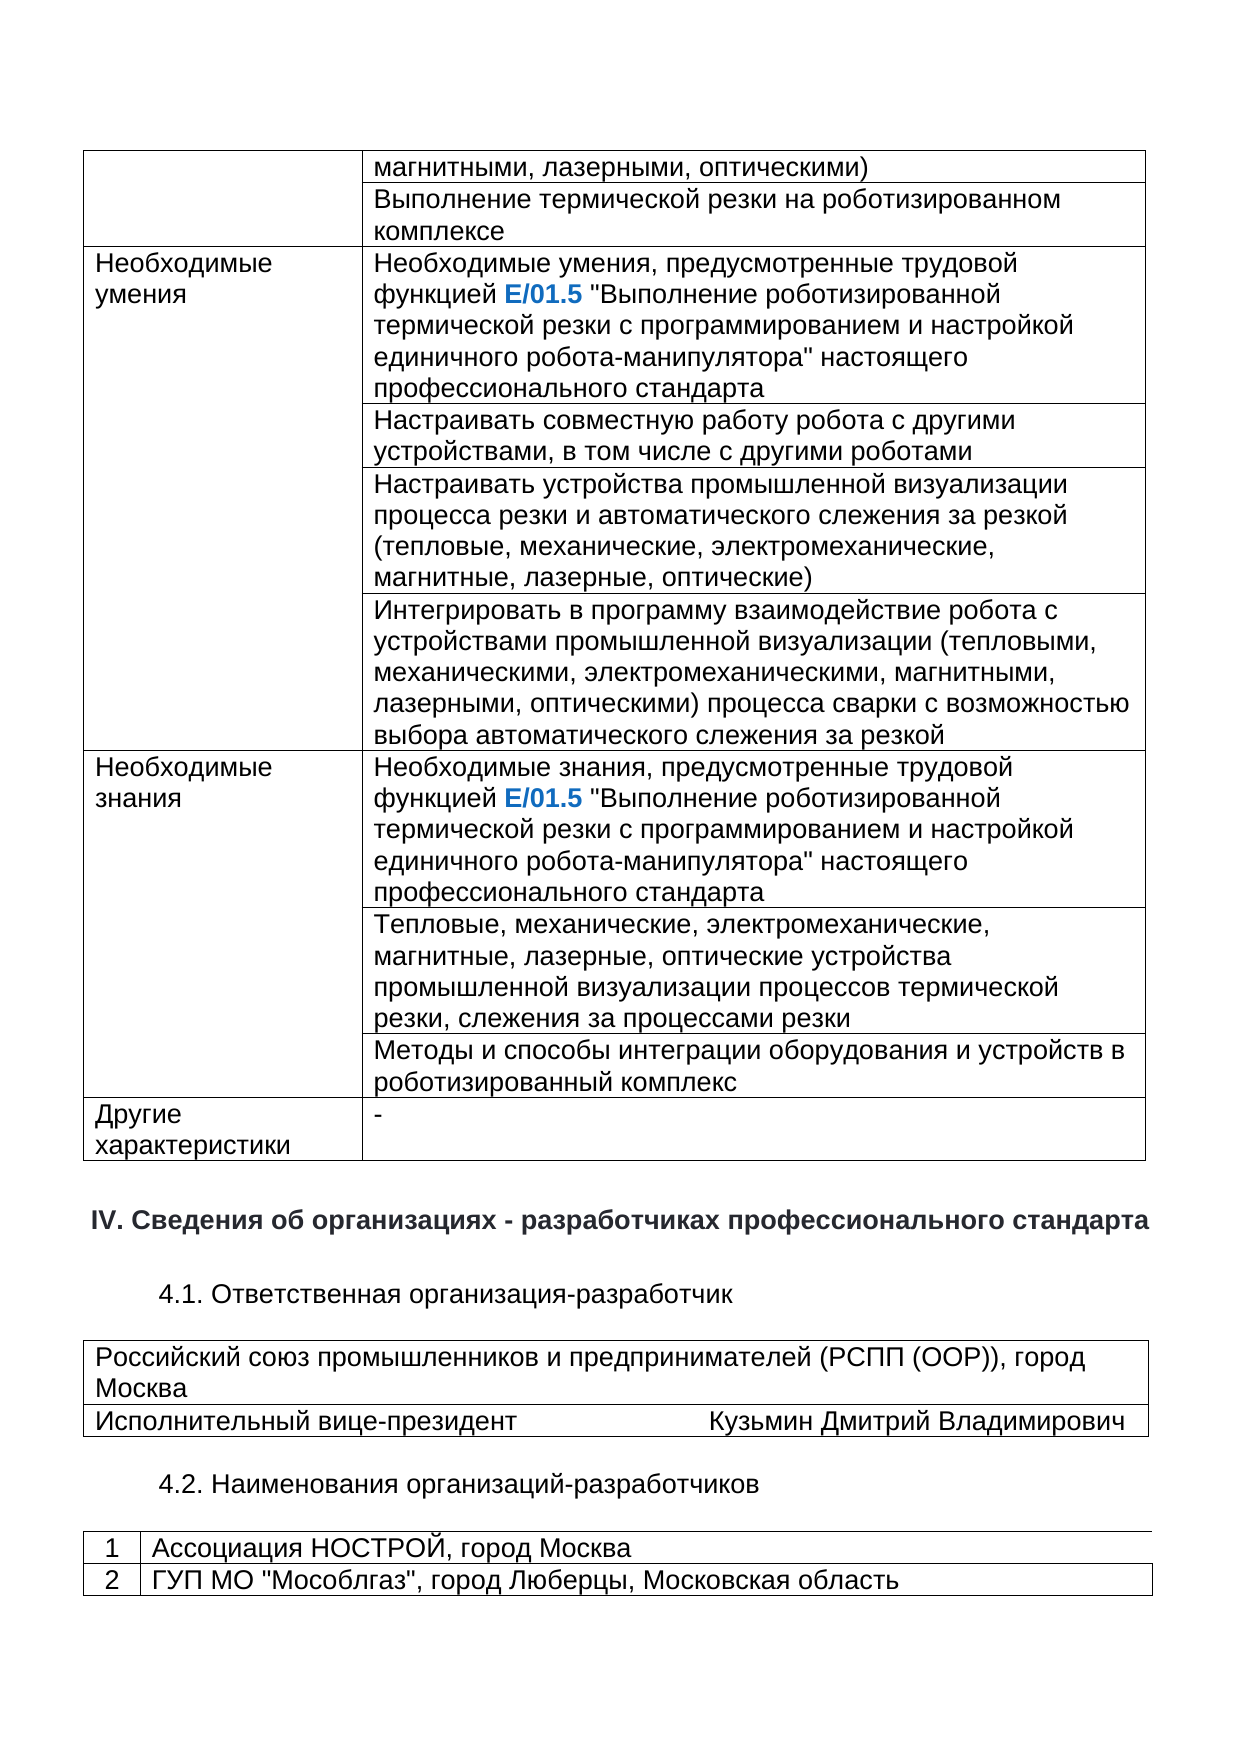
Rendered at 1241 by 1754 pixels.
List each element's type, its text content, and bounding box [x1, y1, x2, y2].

table_cell Настраивать совместную работу робота с другими устройствами, в том числе с другими роботами [363, 404, 1145, 467]
table_cell Необходимые умения, предусмотренные трудовой функцией Е/01.5 "Выполнение роботизированной термической резки с программированием и настройкой единичного робота-манипулятора" настоящего профессионального стандарта [363, 247, 1145, 403]
table_cell Другие характеристики [84, 1098, 362, 1160]
table_cell Исполнительный вице-президент [84, 1405, 697, 1436]
table_cell Необходимые знания [84, 751, 362, 1097]
table_cell - [363, 1098, 1145, 1160]
table_cell Кузьмин Дмитрий Владимирович [697, 1405, 1148, 1436]
table_cell Методы и способы интеграции оборудования и устройств в роботизированный комплекс [363, 1034, 1145, 1097]
table_cell Интегрировать в программу взаимодействие робота с устройствами промышленной визуализации (тепловыми, механическими, электромеханическими, магнитными, лазерными, оптическими) процесса сварки с возможностью выбора автоматического слежения за резкой [363, 594, 1145, 750]
table_cell Настраивать устройства промышленной визуализации процесса резки и автоматического слежения за резкой (тепловые, механические, электромеханические, магнитные, лазерные, оптические) [363, 468, 1145, 593]
text 4.1. Ответственная организация-разработчик [83, 1278, 1157, 1309]
table_cell Тепловые, механические, электромеханические, магнитные, лазерные, оптические устройства промышленной визуализации процессов термической резки, слежения за процессами резки [363, 908, 1145, 1033]
text 4.2. Наименования организаций-разработчиков [83, 1468, 1157, 1499]
subtitle IV. Сведения об организациях - разработчиках профессионального стандарта [83, 1204, 1157, 1235]
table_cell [363, 151, 1145, 182]
table_cell Необходимые знания, предусмотренные трудовой функцией Е/01.5 "Выполнение роботизированной термической резки с программированием и настройкой единичного робота-манипулятора" настоящего профессионального стандарта [363, 751, 1145, 907]
table_header 1 [84, 1532, 140, 1563]
table_cell Выполнение термической резки на роботизированном комплексе [363, 183, 1145, 246]
table_cell Необходимые умения [84, 247, 362, 750]
table_cell ГУП МО "Мособлгаз", город Люберцы, Московская область [141, 1564, 1152, 1595]
table_cell 2 [84, 1564, 140, 1595]
table_header Российский союз промышленников и предпринимателей (РСПП (OOP)), город Москва [84, 1341, 1148, 1404]
table_header Ассоциация НОСТРОЙ, город Москва [141, 1532, 1152, 1563]
